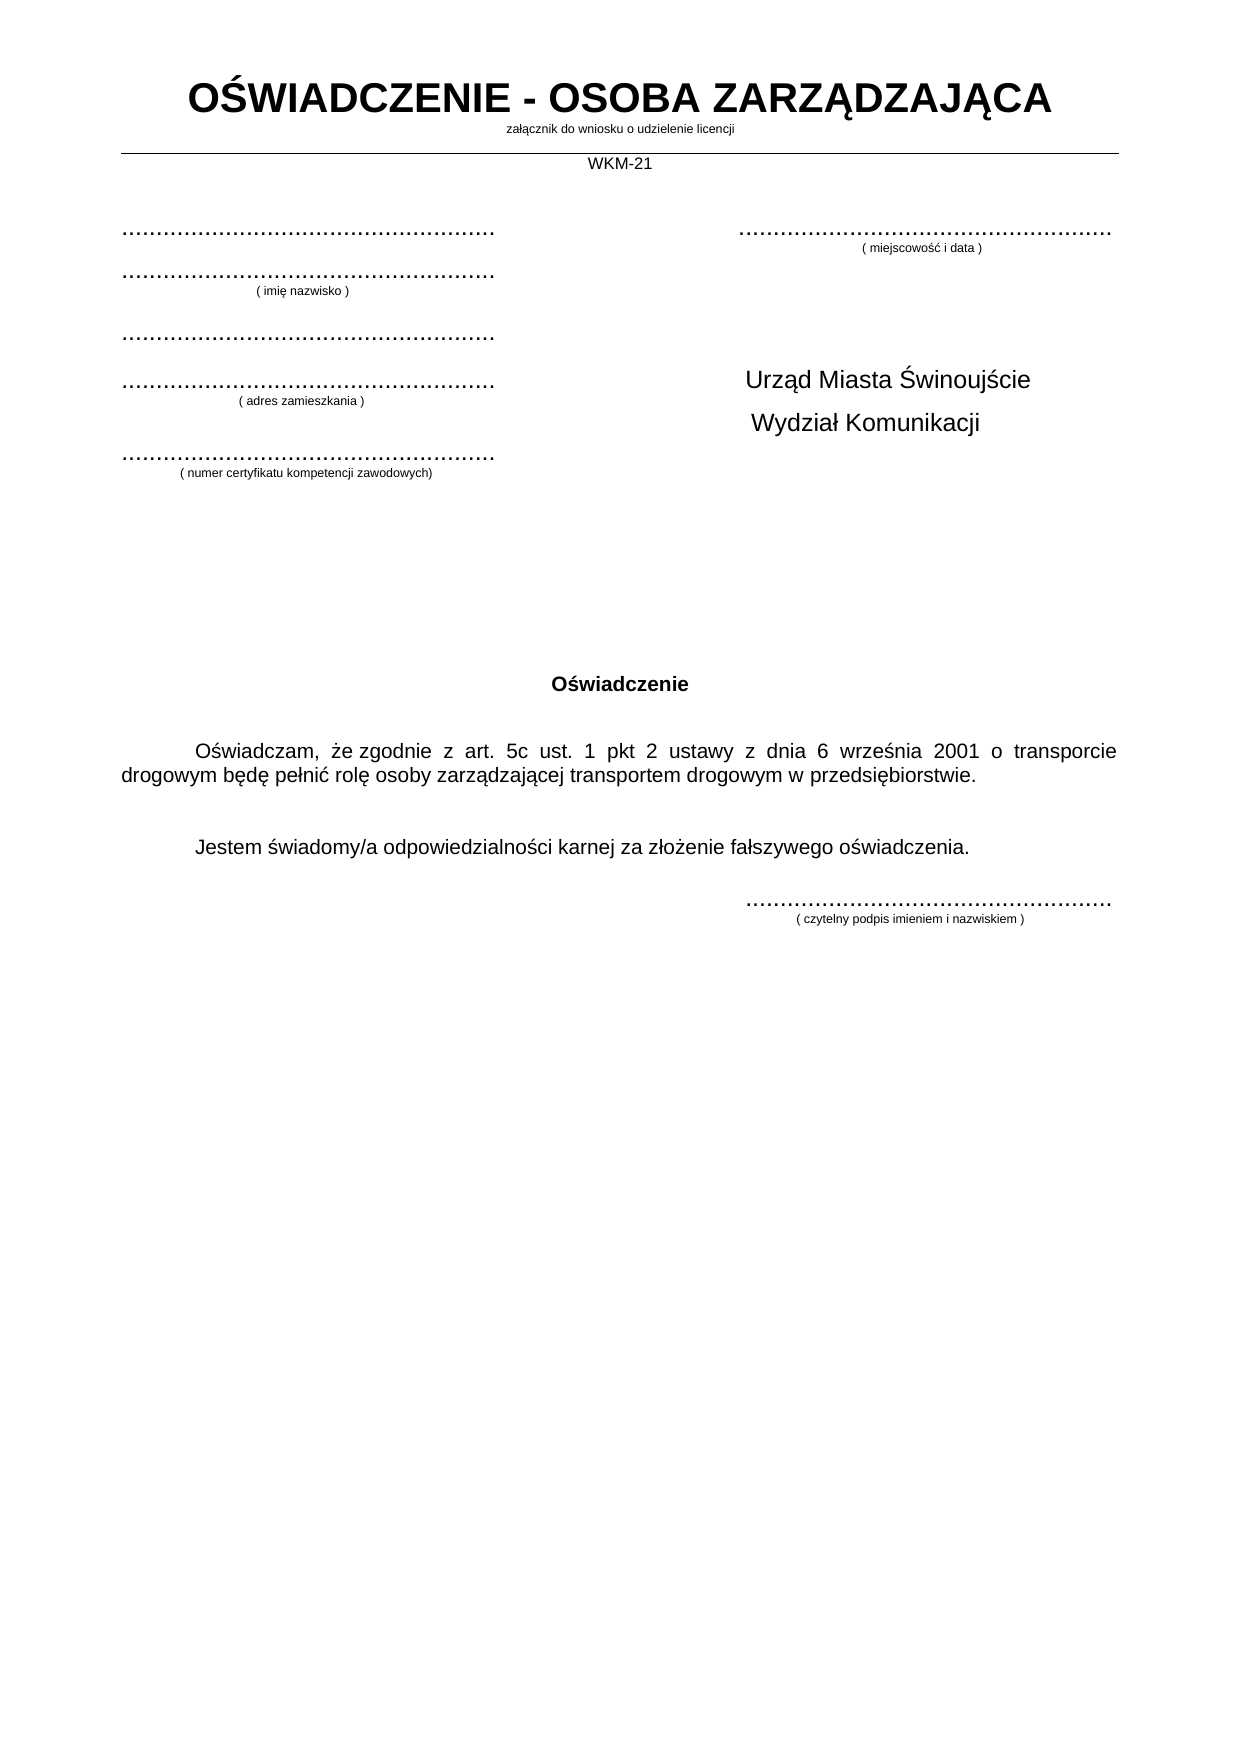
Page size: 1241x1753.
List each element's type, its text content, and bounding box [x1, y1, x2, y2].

text ( numer certyfikatu kompetencji zawodowych) [121, 466, 1119, 480]
text ...................................................... Urząd Miasta Świnoujście [121, 365, 1119, 394]
text WKM-21 [121, 154, 1119, 173]
text ( czytelny podpis imieniem i nazwiskiem ) [121, 911, 1119, 926]
text ..................................................... [121, 882, 1119, 911]
text ( miejscowość i data ) [121, 240, 1119, 255]
text Jestem świadomy/a odpowiedzialności karnej za złożenie fałszywego oświadczenia. [121, 834, 1119, 858]
text Wydział Komunikacji [121, 408, 1119, 437]
text ...................................................... [121, 255, 1119, 283]
text Oświadczenie [121, 672, 1119, 696]
text ( adres zamieszkania ) [121, 394, 1119, 408]
text ( imię nazwisko ) [121, 283, 1119, 298]
text ...................................................... [121, 317, 1119, 346]
text ...................................................... ...................................................... [121, 212, 1119, 240]
text ...................................................... [121, 437, 1119, 466]
text Oświadczam, że zgodnie z art. 5c ust. 1 pkt 2 ustawy z dnia 6 września 2001 o transporcie drogowym będę pełnić rolę osoby zarządzającej transportem drogowym w przedsiębiorstwie. [121, 739, 1119, 787]
